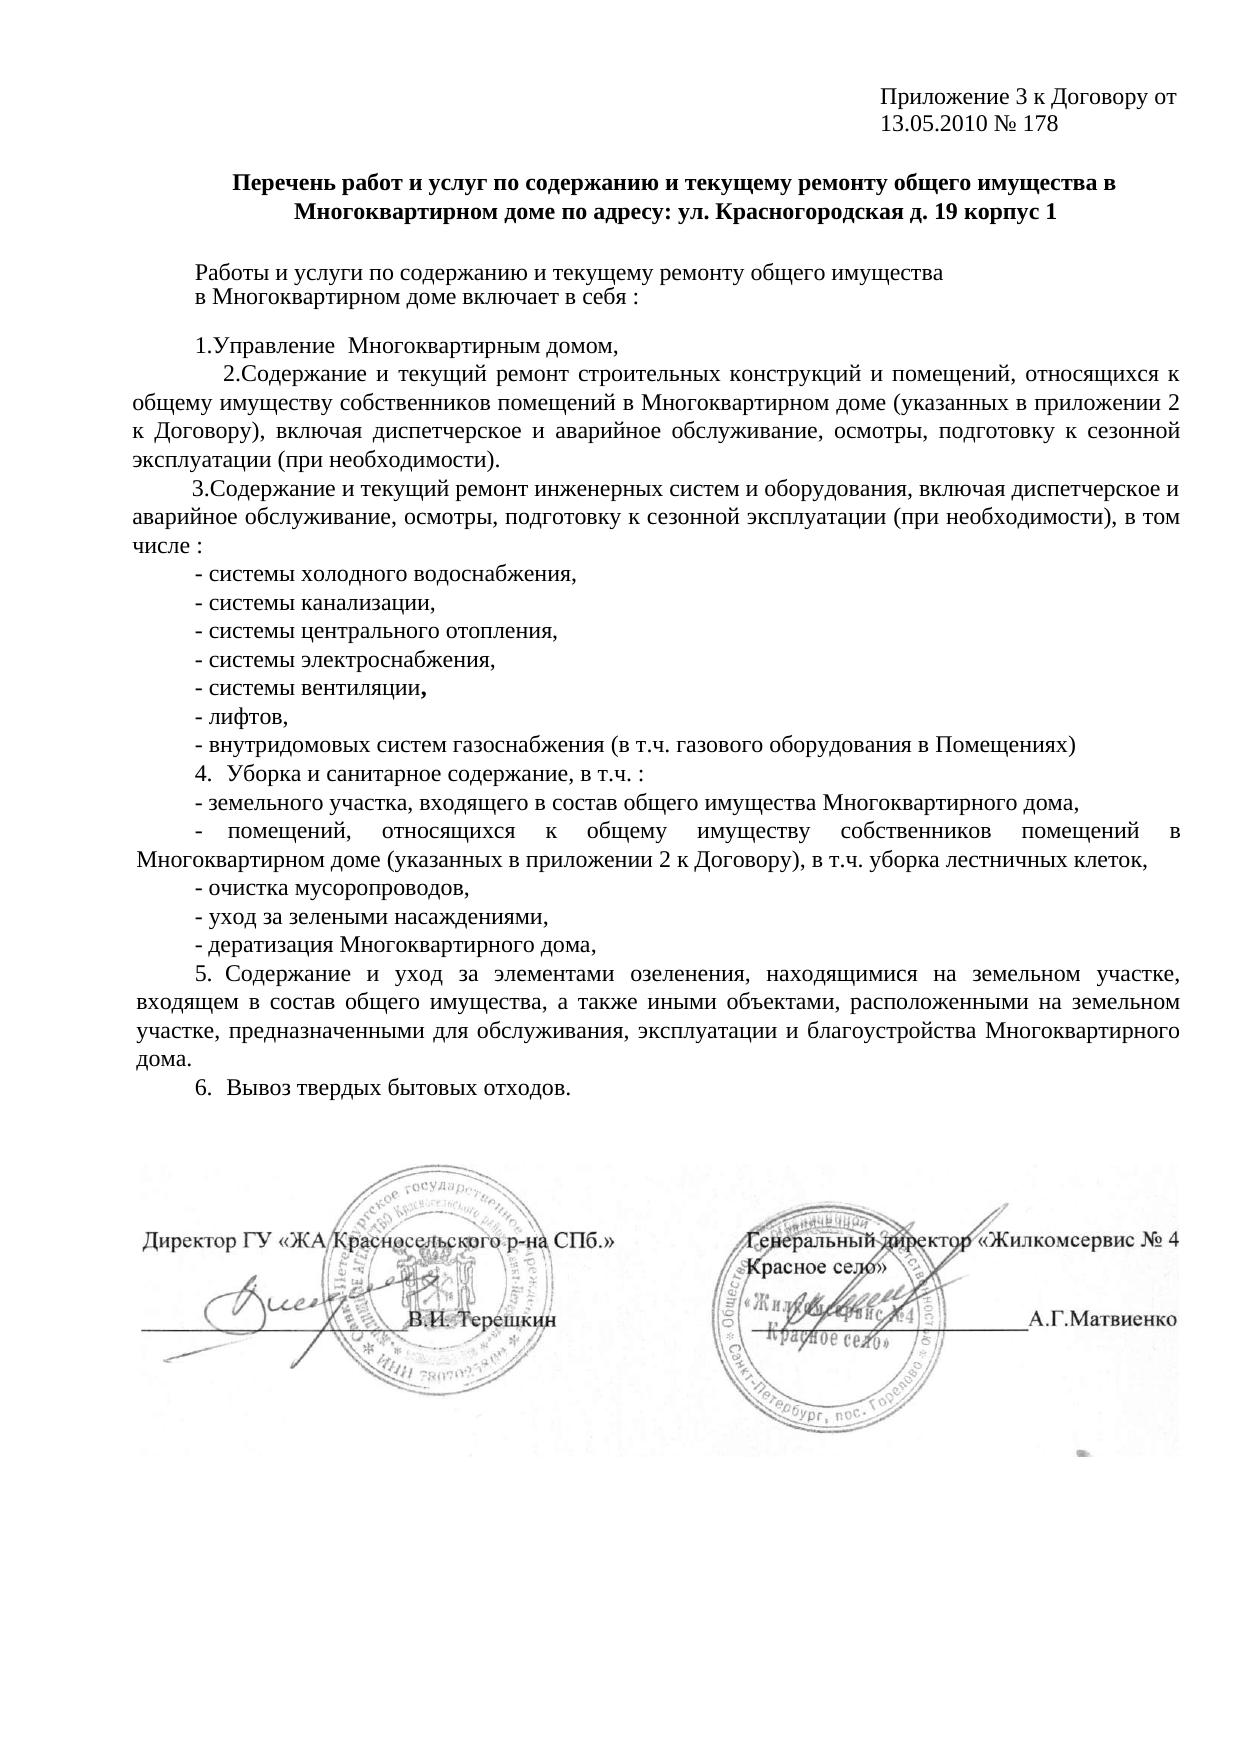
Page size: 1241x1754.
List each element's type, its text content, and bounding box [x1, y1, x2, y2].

list системы холодного водоснабжения, [136, 559, 1188, 587]
list внутридомовых систем газоснабжения (в т.ч. газового оборудования в Помещениях) [136, 730, 1188, 758]
text Многоквартирном доме по адресу: ул. Красногородская д. 19 корпус 1 [132, 196, 1171, 225]
text Перечень работ и услуг по содержанию и текущему ремонту общего имущества в [232, 166, 1188, 196]
list системы вентиляции, [136, 673, 1188, 701]
list лифтов, [136, 701, 1188, 730]
list Уборка и санитарное содержание, в т.ч. : [136, 758, 1188, 787]
picture [141, 1164, 1179, 1457]
list уход за зелеными насаждениями, [136, 901, 1188, 930]
text - очистка мусоропроводов, [194, 873, 1182, 901]
list системы центрального отопления, [136, 616, 1188, 644]
list помещений, относящихся к общему имуществу собственников помещений в Многоквартирном доме (указанных в приложении 2 к Договору), в т.ч. уборка лестничных клеток, [136, 816, 1182, 873]
text Приложение 3 к Договору от 13.05.2010 № 178 [880, 83, 1182, 137]
list Вывоз твердых бытовых отходов. [136, 1072, 1188, 1101]
list дератизация Многоквартирного дома, [136, 930, 1188, 958]
text в Многоквартирном доме включает в себя : [136, 285, 1188, 309]
list системы электроснабжения, [136, 644, 1188, 673]
text 3.Содержание и текущий ремонт инженерных систем и оборудования, включая диспетчерское и аварийное обслуживание, осмотры, подготовку к сезонной эксплуатации (при необходимости), в том числе : [132, 473, 1182, 559]
text 2.Содержание и текущий ремонт строительных конструкций и помещений, относящихся к общему имуществу собственников помещений в Многоквартирном доме (указанных в приложении 2 к Договору), включая диспетчерское и аварийное обслуживание, осмотры, подготовку к сезонной эксплуатации (при необходимости). [132, 359, 1182, 473]
list системы канализации, [136, 587, 1188, 616]
text 1.Управление Многоквартирным домом, [194, 330, 1188, 359]
text Работы и услуги по содержанию и текущему ремонту общего имущества [136, 261, 1188, 285]
list земельного участка, входящего в состав общего имущества Многоквартирного дома, [136, 787, 1188, 816]
list Содержание и уход за элементами озеленения, находящимися на земельном участке, входящем в состав общего имущества, а также иными объектами, расположенными на земельном участке, предназначенными для обслуживания, эксплуатации и благоустройства Многоквартирного дома. [136, 958, 1182, 1072]
